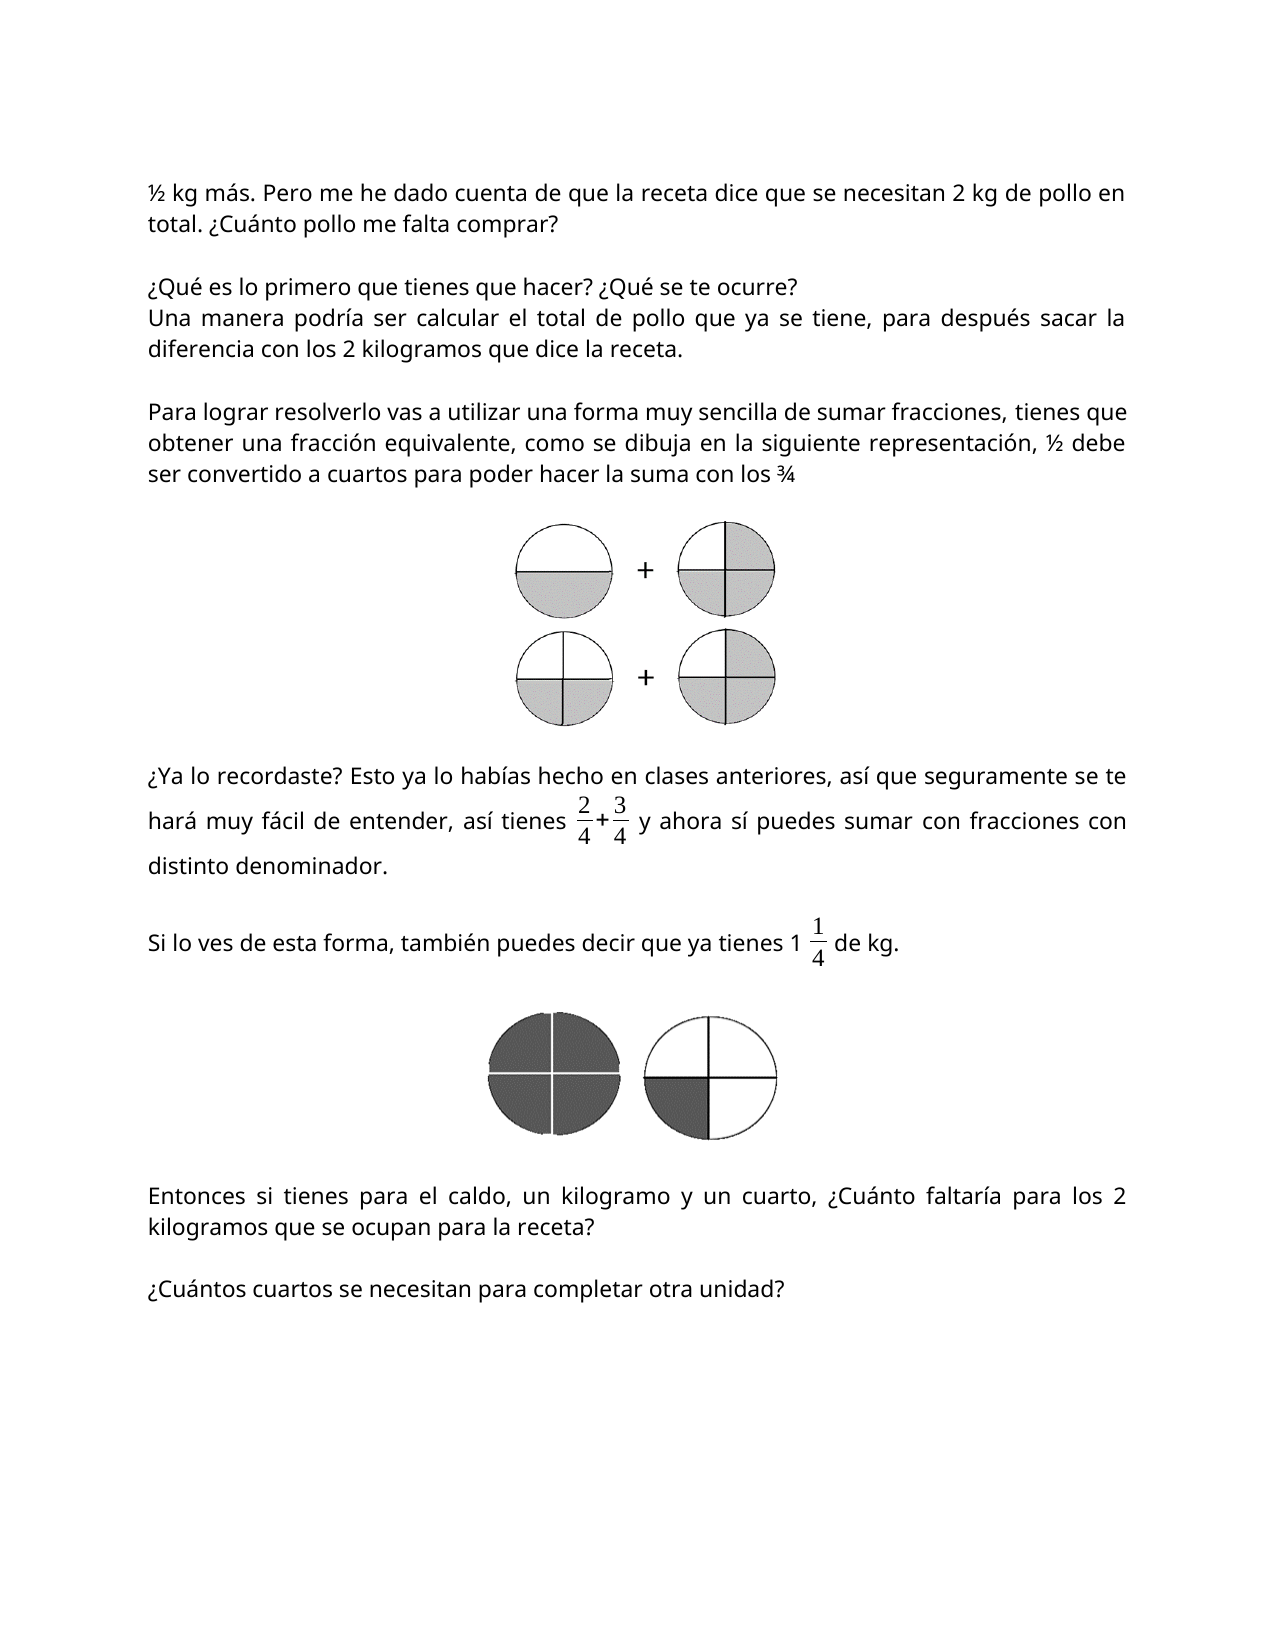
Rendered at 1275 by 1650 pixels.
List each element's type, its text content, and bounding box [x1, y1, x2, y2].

picture [480, 1003, 795, 1149]
text ¿Qué es lo primero que tienes que hacer? ¿Qué se te ocurre? [148, 271, 1127, 302]
text ¿Cuántos cuartos se necesitan para completar otra unidad? [148, 1273, 1127, 1304]
text ¿Ya lo recordaste? Esto ya lo habías hecho en clases anteriores, así que seguramente se te hará muy fácil de entender, así tienes y ahora sí puedes sumar con fracciones con distinto denominador. [148, 760, 1127, 882]
text Entonces si tienes para el caldo, un kilogramo y un cuarto, ¿Cuánto faltaría para los 2 kilogramos que se ocupan para la receta? [148, 1179, 1127, 1242]
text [148, 177, 1127, 240]
text Si lo ves de esta forma, también puedes decir que ya tienes 1 de kg. [148, 913, 1127, 972]
picture [488, 521, 787, 729]
text Para lograr resolverlo vas a utilizar una forma muy sencilla de sumar fracciones, tienes que obtener una fracción equivalente, como se dibuja en la siguiente representación, ½ debe ser convertido a cuartos para poder hacer la suma con los ¾ [148, 396, 1127, 490]
text Una manera podría ser calcular el total de pollo que ya se tiene, para después sacar la diferencia con los 2 kilogramos que dice la receta. [148, 302, 1127, 365]
